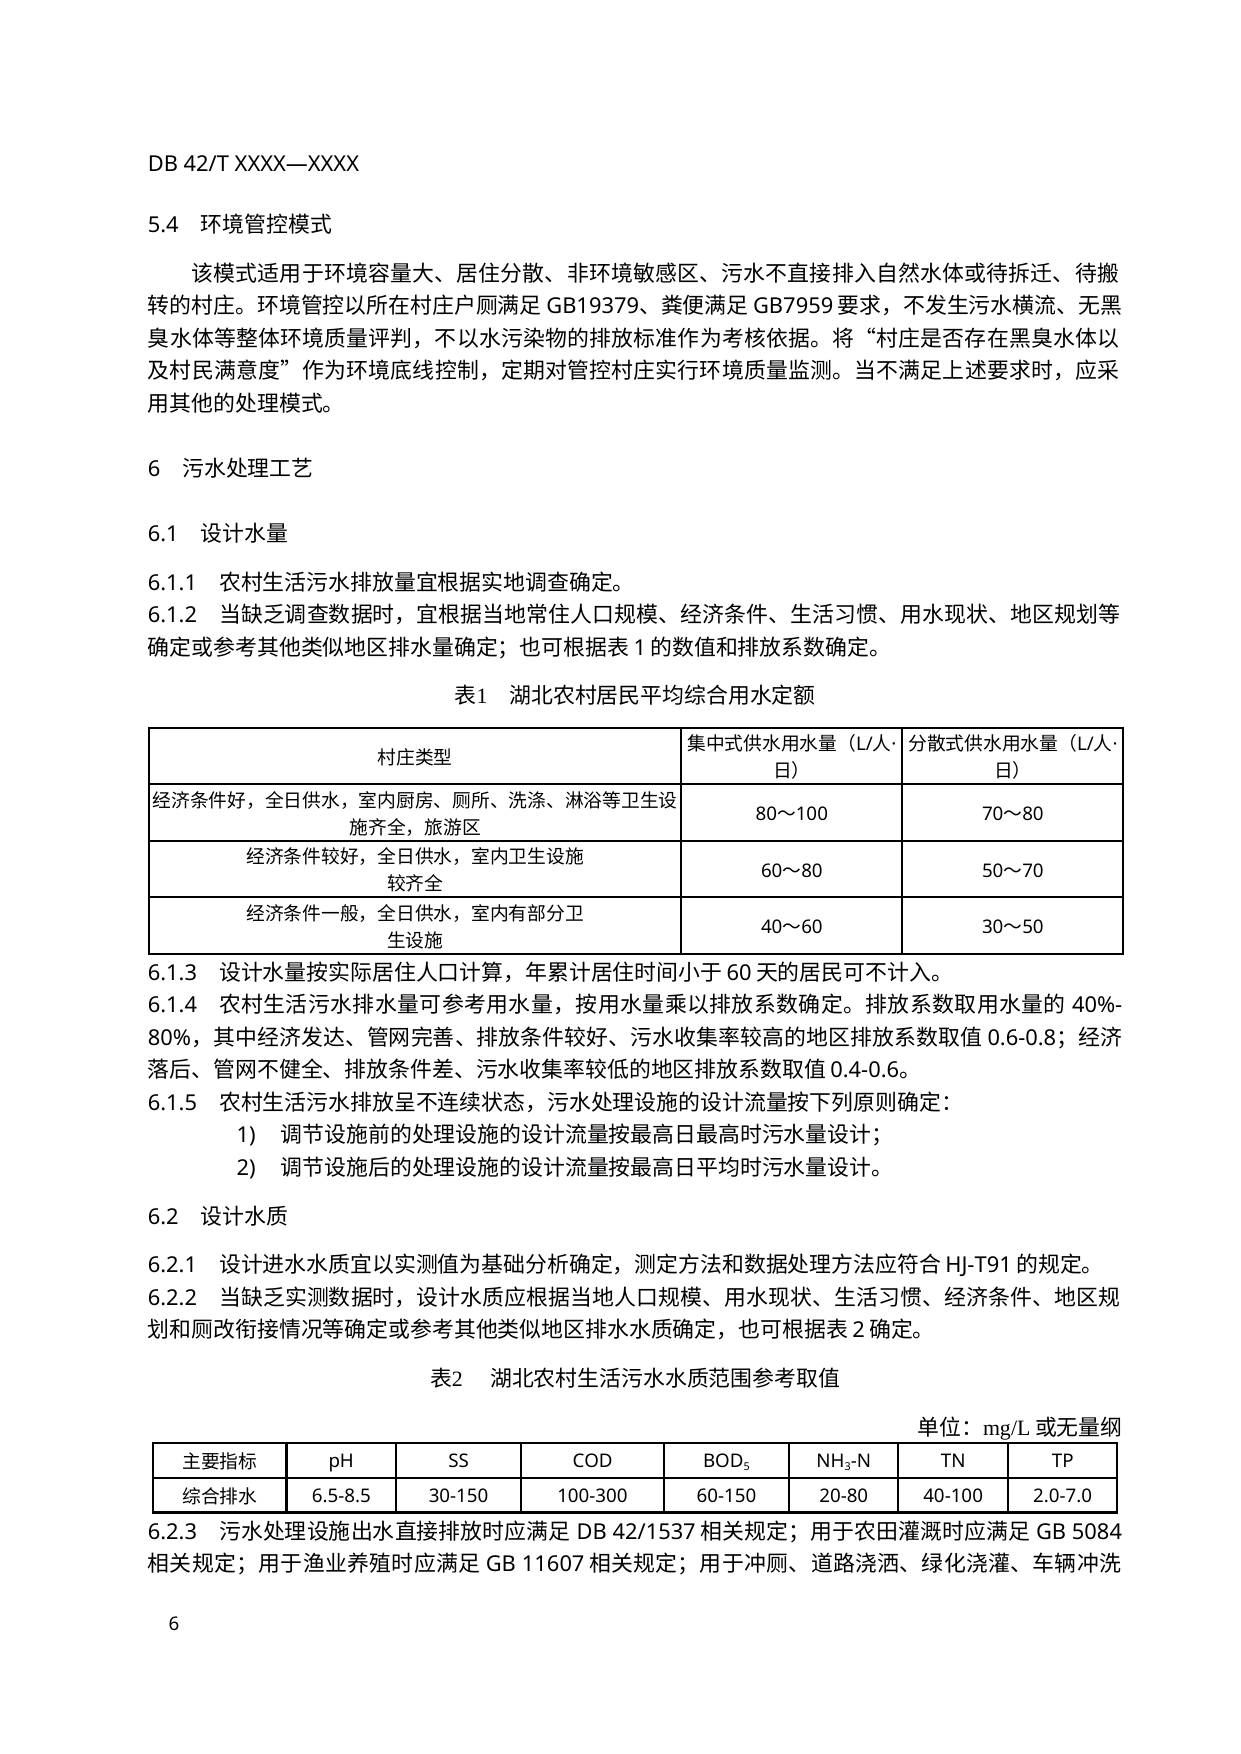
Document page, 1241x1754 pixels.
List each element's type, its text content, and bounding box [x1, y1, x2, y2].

table_header 集中式供水用水量（L/人·日） [682, 729, 901, 783]
table_header BOD5 [665, 1444, 788, 1477]
text 湖北农村生活污水水质范围参考取值 [148, 1361, 1122, 1393]
text 农村生活污水排水量可参考用水量，按用水量乘以排放系数确定。排放系数取用水量的40%-80%，其中经济发达、管网完善、排放条件较好、污水收集率较高的地区排放系数取值0.6-0.8；经济落后、管网不健全、排放条件差、污水收集率较低的地区排放系数取值0.4-0.6。 [148, 987, 1122, 1085]
table_cell 6.5-8.5 [288, 1479, 395, 1511]
table_cell 经济条件较好，全日供水，室内卫生设施 较齐全 [150, 842, 680, 896]
table_cell 20-80 [790, 1479, 897, 1511]
table_header TP [1009, 1444, 1116, 1477]
table_cell 60-150 [665, 1479, 788, 1511]
table_cell 综合排水 [154, 1479, 285, 1511]
table_cell 经济条件一般，全日供水，室内有部分卫 生设施 [150, 898, 680, 953]
text 农村生活污水排放呈不连续状态，污水处理设施的设计流量按下列原则确定： [148, 1085, 1122, 1117]
table_header COD [522, 1444, 663, 1477]
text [148, 1513, 1122, 1578]
table_header TN [899, 1444, 1007, 1477]
table_header 村庄类型 [150, 729, 680, 783]
table_cell 2.0-7.0 [1009, 1479, 1116, 1511]
table_cell 50～70 [903, 842, 1122, 896]
table_cell 80～100 [682, 785, 901, 840]
table_cell 40-100 [899, 1479, 1007, 1511]
table_header pH [288, 1444, 395, 1477]
text 环境管控模式 [148, 207, 1122, 239]
text 湖北农村居民平均综合用水定额 [148, 678, 1122, 711]
text 设计水量按实际居住人口计算，年累计居住时间小于60天的居民可不计入。 [148, 955, 1122, 987]
list 调节设施前的处理设施的设计流量按最高日最高时污水量设计； [236, 1117, 1122, 1150]
text 农村生活污水排放量宜根据实地调查确定。 [148, 564, 1122, 597]
table_cell 30-150 [397, 1479, 520, 1511]
text 当缺乏调查数据时，宜根据当地常住人口规模、经济条件、生活习惯、用水现状、地区规划等确定或参考其他类似地区排水量确定；也可根据表1的数值和排放系数确定。 [148, 597, 1122, 662]
table_cell 70～80 [903, 785, 1122, 840]
list 单位：mg/L或无量纲 [148, 1410, 1122, 1442]
text 该模式适用于环境容量大、居住分散、非环境敏感区、污水不直接排入自然水体或待拆迁、待搬转的村庄。环境管控以所在村庄户厕满足GB19379、粪便满足GB7959要求，不发生污水横流、无黑臭水体等整体环境质量评判，不以水污染物的排放标准作为考核依据。将“村庄是否存在黑臭水体以及村民满意度”作为环境底线控制，定期对管控村庄实行环境质量监测。当不满足上述要求时，应采用其他的处理模式。 [148, 256, 1122, 418]
text 设计进水水质宜以实测值为基础分析确定，测定方法和数据处理方法应符合HJ-T91的规定。 [148, 1247, 1122, 1280]
list 调节设施后的处理设施的设计流量按最高日平均时污水量设计。 [236, 1150, 1122, 1182]
text 设计水质 [148, 1198, 1122, 1231]
table_cell 100-300 [522, 1479, 663, 1511]
table_cell 30～50 [903, 898, 1122, 953]
table_cell 60～80 [682, 842, 901, 896]
table_header SS [397, 1444, 520, 1477]
table_cell 经济条件好，全日供水，室内厨房、厕所、洗涤、淋浴等卫生设施齐全，旅游区 [150, 785, 680, 840]
text 当缺乏实测数据时，设计水质应根据当地人口规模、用水现状、生活习惯、经济条件、地区规划和厕改衔接情况等确定或参考其他类似地区排水水质确定，也可根据表2确定。 [148, 1280, 1122, 1345]
table_header 分散式供水用水量（L/人·日） [903, 729, 1122, 783]
table_header NH3-N [790, 1444, 897, 1477]
text 污水处理工艺 [148, 451, 1122, 483]
text 设计水量 [148, 516, 1122, 548]
table_cell 40～60 [682, 898, 901, 953]
table_header 主要指标 [154, 1444, 285, 1477]
